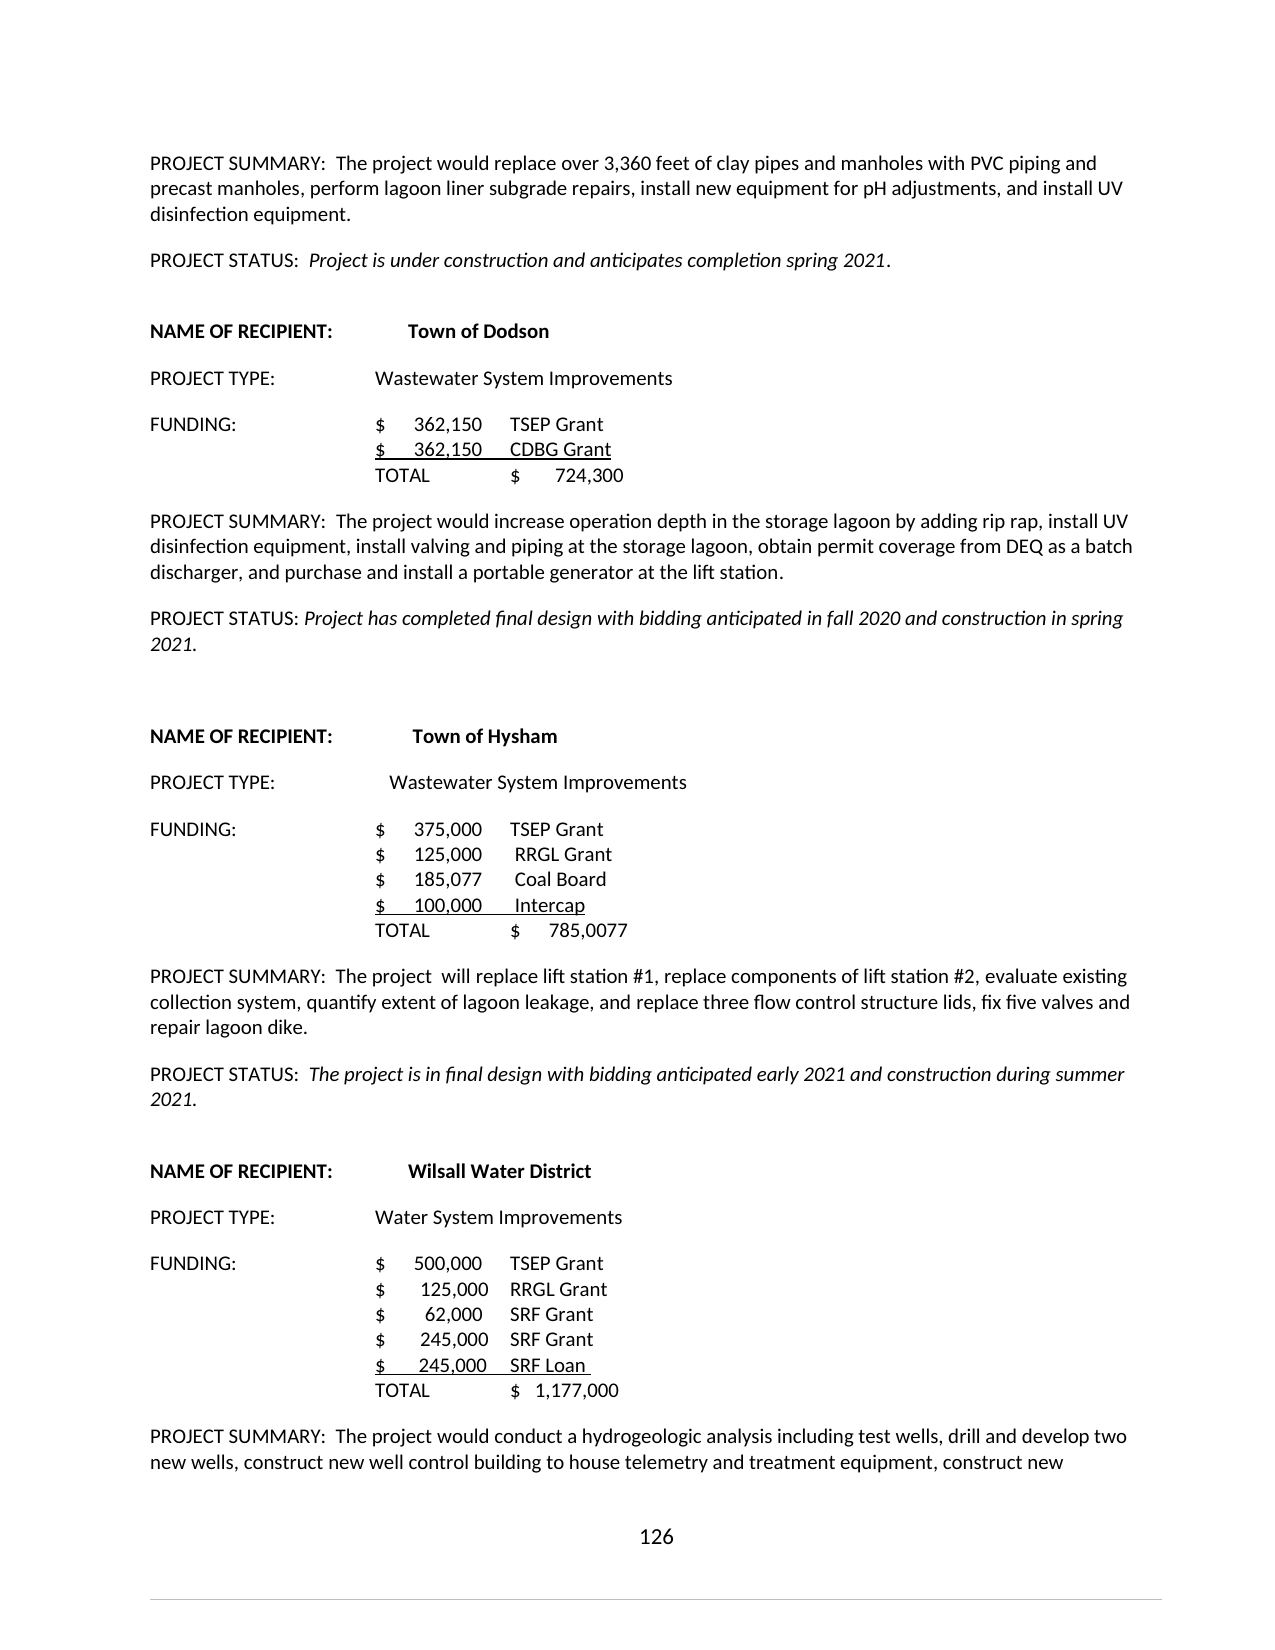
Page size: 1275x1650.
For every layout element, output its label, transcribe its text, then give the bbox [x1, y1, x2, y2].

text NAME OF RECIPIENT: Town of Dodson [150, 293, 1162, 344]
text PROJECT TYPE: Wastewater System Improvements [150, 365, 1162, 390]
text PROJECT STATUS: Project is under construction and anticipates completion spring 2021. [150, 247, 1162, 272]
text FUNDING: $ 500,000 TSEP Grant $ 125,000 RRGL Grant $ 62,000 SRF Grant $ 245,000 SRF Grant $ 245,000 SRF Loan TOTAL $ 1,177,000 [150, 1250, 1162, 1403]
text FUNDING: $ 375,000 TSEP Grant $ 125,000 RRGL Grant $ 185,077 Coal Board $ 100,000 Intercap TOTAL $ 785,0077 [150, 816, 1162, 943]
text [150, 1424, 1162, 1474]
text PROJECT SUMMARY: The project will replace lift station #1, replace components of lift station #2, evaluate existing collection system, quantify extent of lagoon leakage, and replace three flow control structure lids, fix five valves and repair lagoon dike. [150, 964, 1162, 1040]
text NAME OF RECIPIENT: Town of Hysham [150, 723, 1162, 749]
text PROJECT STATUS: Project has completed final design with bidding anticipated in fall 2020 and construction in spring 2021. [150, 605, 1162, 656]
text PROJECT TYPE: Water System Improvements [150, 1204, 1162, 1229]
text PROJECT SUMMARY: The project would replace over 3,360 feet of clay pipes and manholes with PVC piping and precast manholes, perform lagoon liner subgrade repairs, install new equipment for pH adjustments, and install UV disinfection equipment. [150, 150, 1162, 226]
text PROJECT SUMMARY: The project would increase operation depth in the storage lagoon by adding rip rap, install UV disinfection equipment, install valving and piping at the storage lagoon, obtain permit coverage from DEQ as a batch discharger, and purchase and install a portable generator at the lift station. [150, 508, 1162, 584]
text NAME OF RECIPIENT: Wilsall Water District [150, 1132, 1162, 1183]
text PROJECT STATUS: The project is in final design with bidding anticipated early 2021 and construction during summer 2021. [150, 1061, 1162, 1112]
text PROJECT TYPE: Wastewater System Improvements [150, 769, 1162, 795]
text FUNDING: $ 362,150 TSEP Grant $ 362,150 CDBG Grant TOTAL $ 724,300 [150, 411, 1162, 487]
